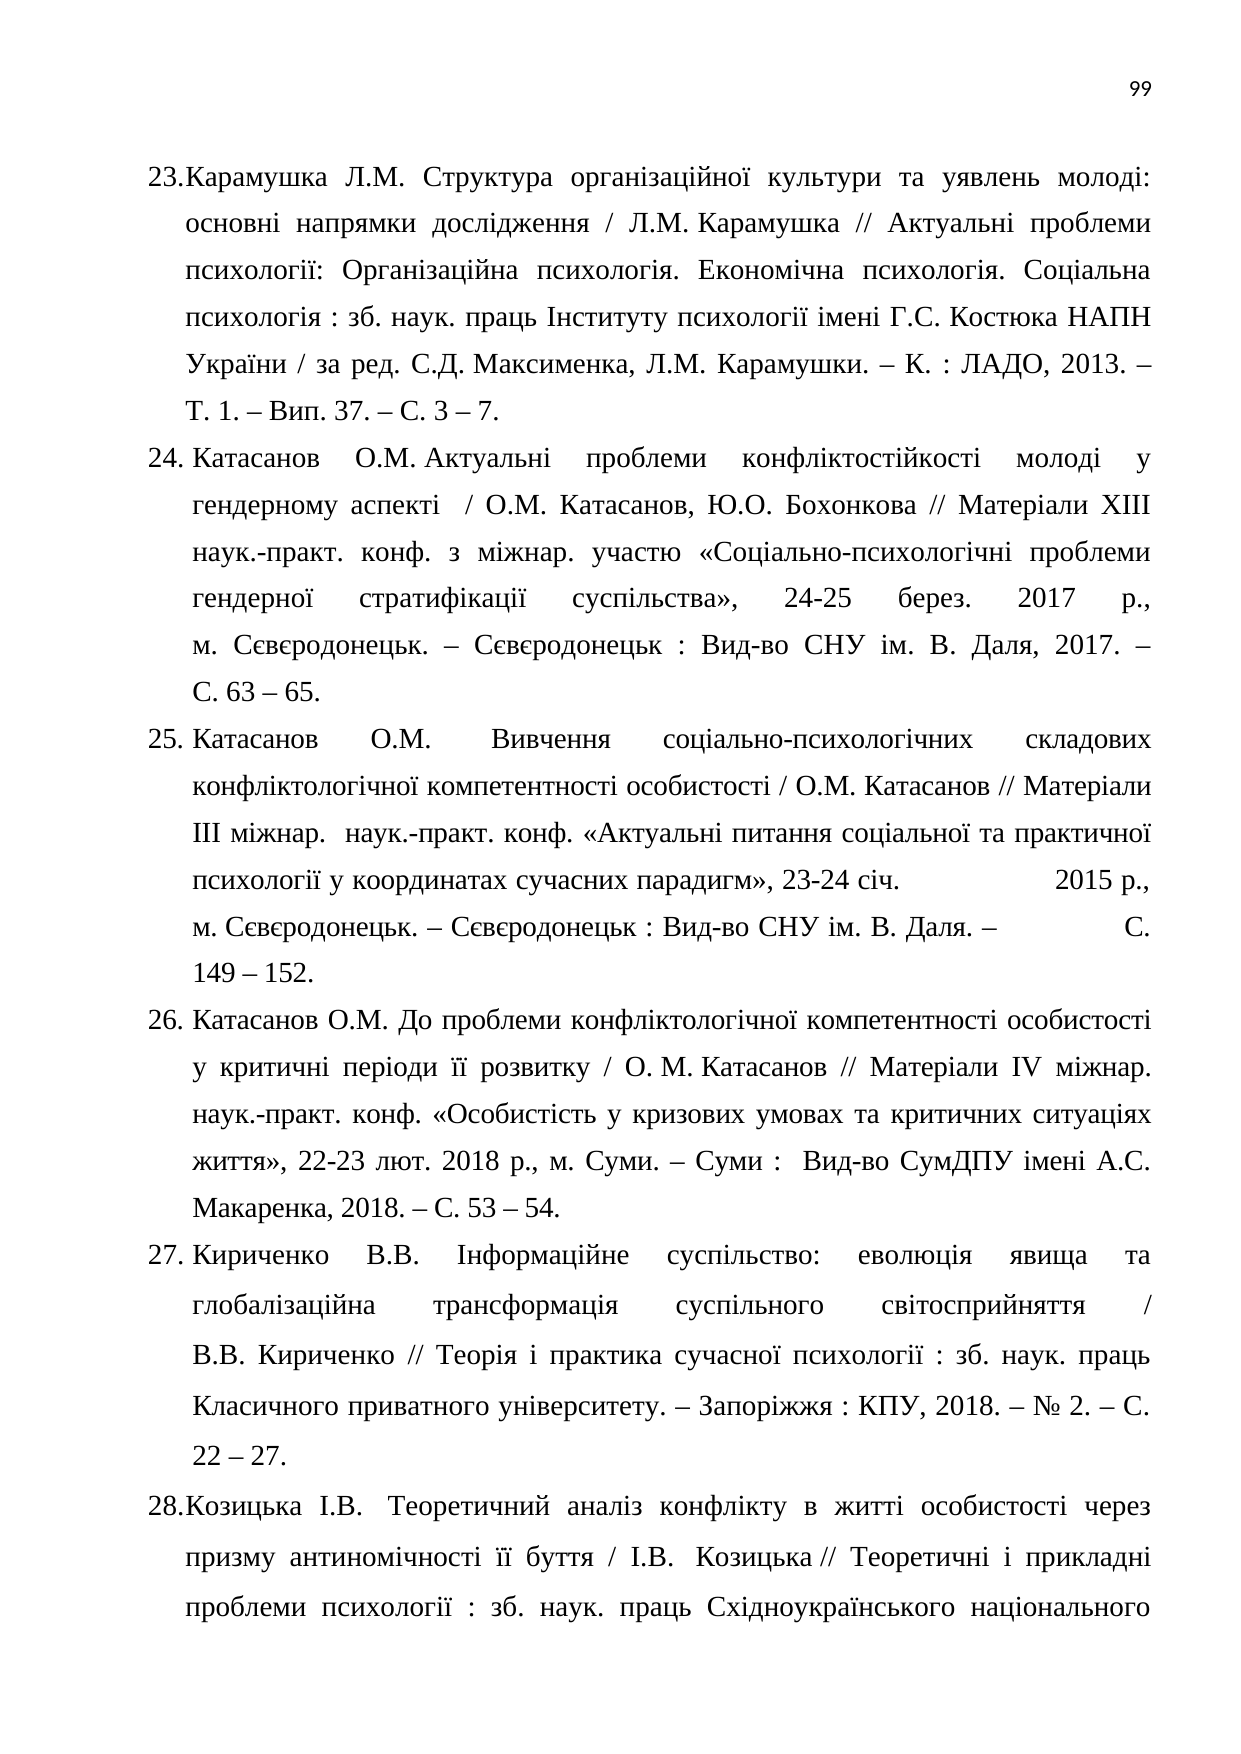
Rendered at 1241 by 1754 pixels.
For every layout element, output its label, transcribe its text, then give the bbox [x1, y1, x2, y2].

list Кириченко В.В. Інформаційне суспільство: еволюція явища та глобалізаційна трансформація суспільного світосприйняття / В.В. Кириченко // Теорія і практика сучасної психології : зб. наук. праць Класичного приватного університету. – Запоріжжя : КПУ, 2018. – № 2. – С. 22 – 27. [148, 1237, 1152, 1472]
list Катасанов О.М. Вивчення соціально-психологічних складових конфліктологічної компетентності особистості / О.М. Катасанов // Матеріали ІІІ міжнар. наук.-практ. конф. «Актуальні питання соціальної та практичної психології у координатах сучасних парадигм», 23-24 січ. 2015 р., м. Сєвєродонецьк. – Сєвєродонецьк : Вид-во СНУ ім. В. Даля. – С. 149 – 152. [148, 721, 1152, 989]
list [148, 1488, 1152, 1622]
list Карамушка Л.М. Структура організаційної культури та уявлень молоді: основні напрямки дослідження / Л.М. Карамушка // Актуальні проблеми психології: Організаційна психологія. Економічна психологія. Соціальна психологія : зб. наук. праць Інституту психології імені Г.С. Костюка НАПН України / за ред. С.Д. Максименка, Л.М. Карамушки. – К. : ЛАДО, 2013. – Т. 1. – Вип. 37. – С. 3 – 7. [148, 159, 1152, 427]
list Катасанов О.М. До проблеми конфліктологічної компетентності особистості у критичні періоди її розвитку / О. М. Катасанов // Матеріали ІV міжнар. наук.-практ. конф. «Особистість у кризових умовах та критичних ситуаціях життя», 22-23 лют. 2018 р., м. Суми. – Суми : Вид-во СумДПУ імені А.С. Макаренка, 2018. – С. 53 – 54. [148, 1002, 1152, 1223]
list Катасанов О.М. Актуальні проблеми конфліктостійкості молоді у гендерному аспекті / О.М. Катасанов, Ю.О. Бохонкова // Матеріали ХІІІ наук.-практ. конф. з міжнар. участю «Соціально-психологічні проблеми гендерної стратифікації суспільства», 24-25 берез. 2017 р., м. Сєвєродонецьк. – Сєвєродонецьк : Вид-во СНУ ім. В. Даля, 2017. – С. 63 – 65. [148, 440, 1152, 708]
